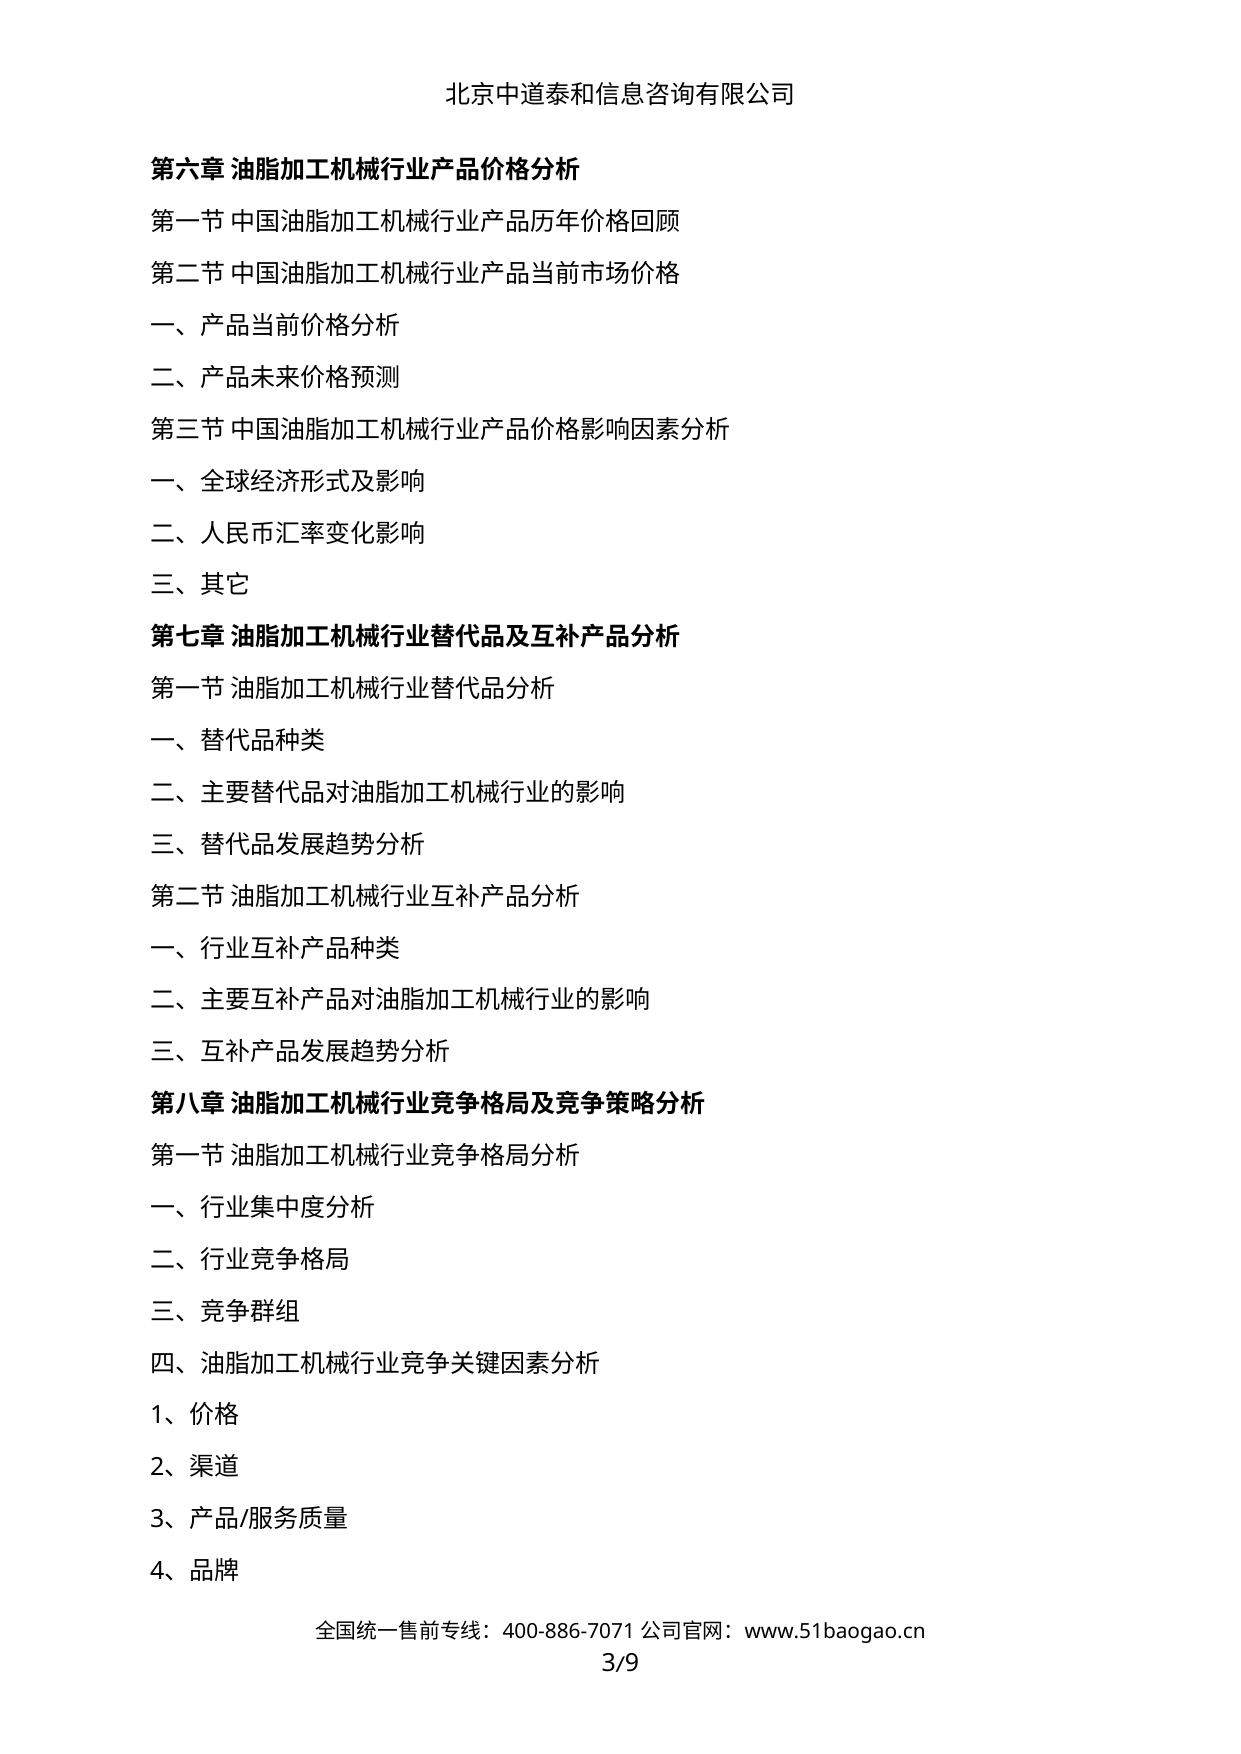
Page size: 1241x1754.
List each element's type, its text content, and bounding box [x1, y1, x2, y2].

text 4、品牌 [150, 1551, 1090, 1587]
text 三、互补产品发展趋势分析 [150, 1032, 1090, 1068]
text 第七章 油脂加工机械行业替代品及互补产品分析 [150, 617, 1090, 653]
text 二、行业竞争格局 [150, 1239, 1090, 1276]
text 二、产品未来价格预测 [150, 357, 1090, 394]
text 一、全球经济形式及影响 [150, 461, 1090, 497]
text 第二节 中国油脂加工机械行业产品当前市场价格 [150, 254, 1090, 290]
text 一、替代品种类 [150, 721, 1090, 757]
text 第八章 油脂加工机械行业竞争格局及竞争策略分析 [150, 1084, 1090, 1120]
text 1、价格 [150, 1395, 1090, 1431]
text 第三节 中国油脂加工机械行业产品价格影响因素分析 [150, 409, 1090, 446]
text 二、主要互补产品对油脂加工机械行业的影响 [150, 980, 1090, 1016]
text 一、行业集中度分析 [150, 1187, 1090, 1224]
text 二、主要替代品对油脂加工机械行业的影响 [150, 772, 1090, 809]
text 二、人民币汇率变化影响 [150, 513, 1090, 549]
text 第一节 中国油脂加工机械行业产品历年价格回顾 [150, 202, 1090, 238]
text 四、油脂加工机械行业竞争关键因素分析 [150, 1343, 1090, 1379]
text 第二节 油脂加工机械行业互补产品分析 [150, 876, 1090, 912]
text 一、产品当前价格分析 [150, 306, 1090, 342]
text 三、其它 [150, 565, 1090, 601]
text 一、行业互补产品种类 [150, 928, 1090, 964]
text 第六章 油脂加工机械行业产品价格分析 [150, 150, 1090, 186]
text 2、渠道 [150, 1447, 1090, 1483]
text 3、产品/服务质量 [150, 1499, 1090, 1535]
text 第一节 油脂加工机械行业竞争格局分析 [150, 1136, 1090, 1172]
text 三、竞争群组 [150, 1291, 1090, 1327]
text 三、替代品发展趋势分析 [150, 824, 1090, 861]
text 第一节 油脂加工机械行业替代品分析 [150, 669, 1090, 705]
